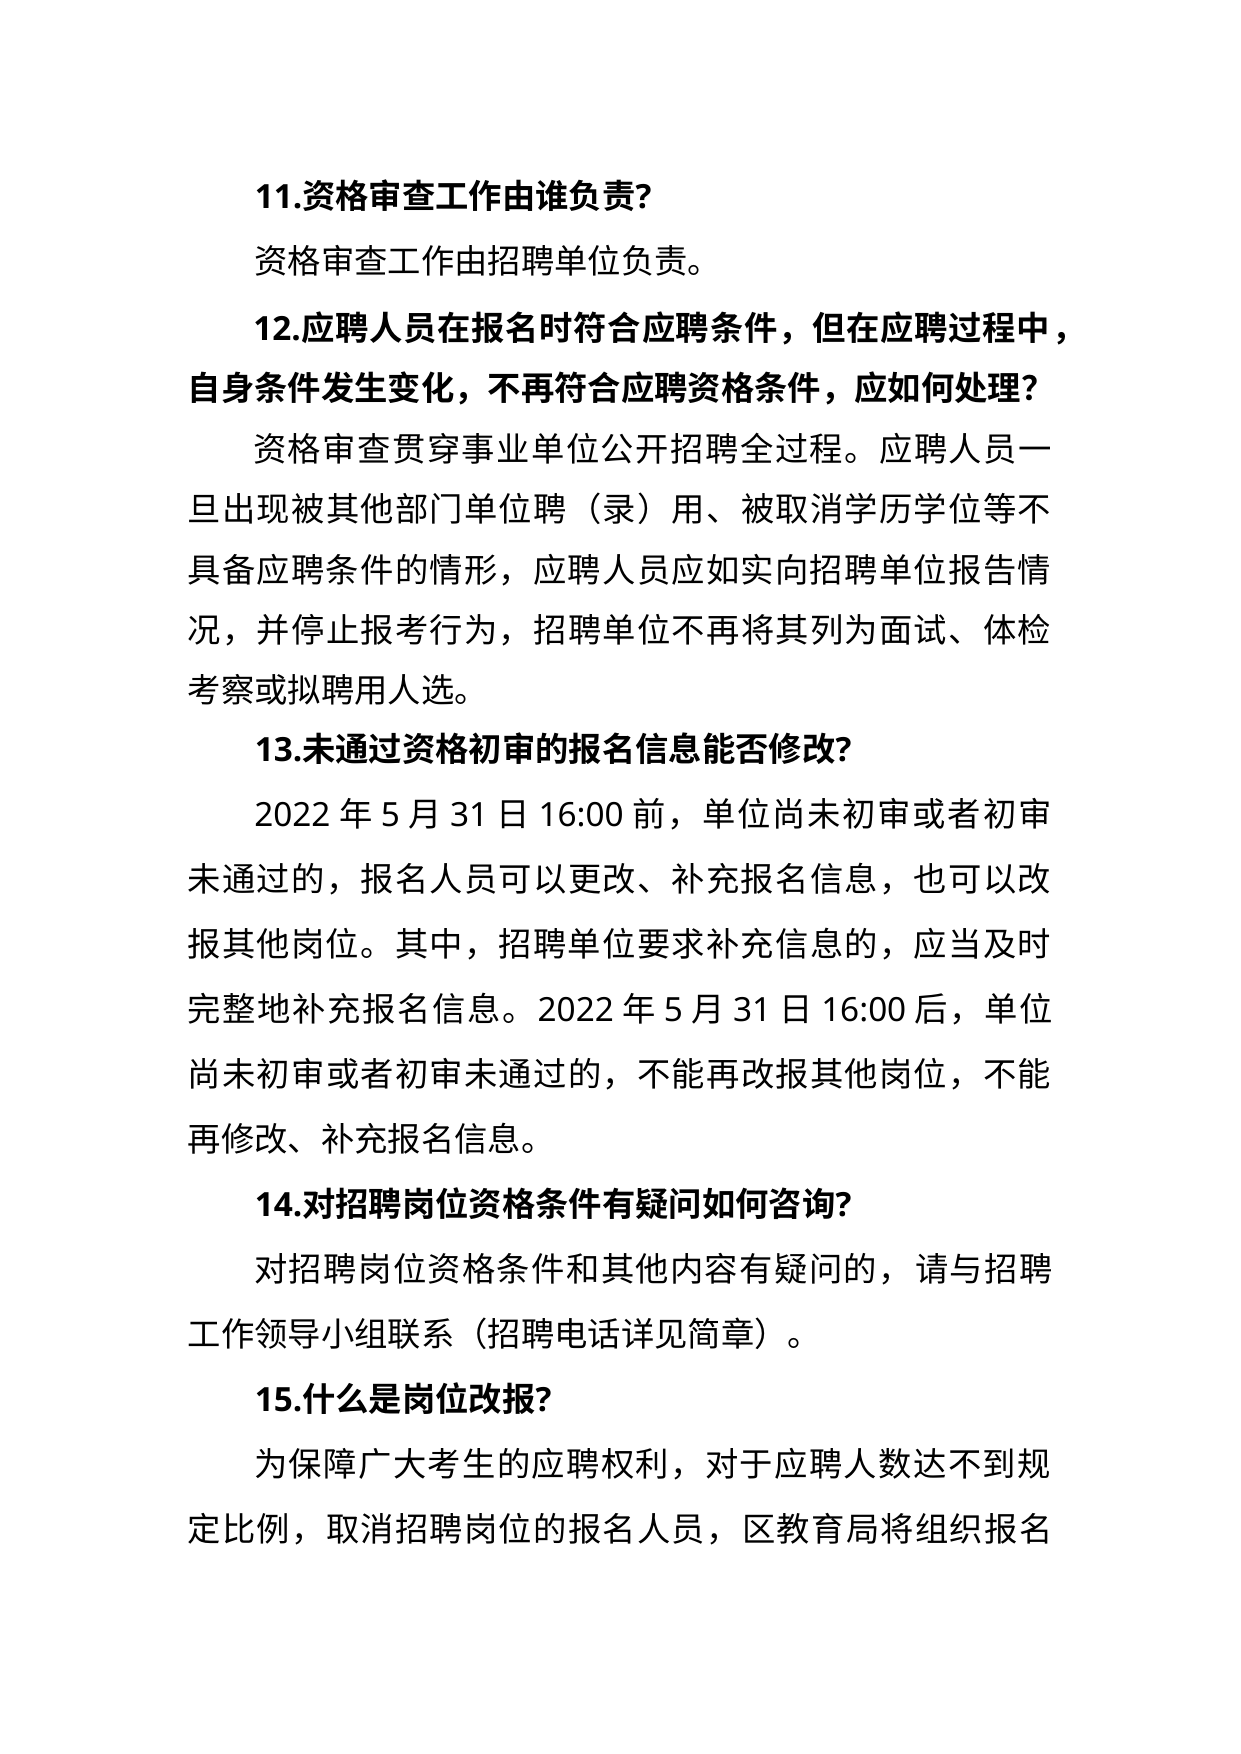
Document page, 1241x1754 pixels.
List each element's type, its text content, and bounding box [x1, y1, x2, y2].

text 资格审查工作由招聘单位负责。 [187, 227, 1053, 292]
text 11.资格审查工作由谁负责? [187, 162, 1053, 227]
text 资格审查贯穿事业单位公开招聘全过程。应聘人员一旦出现被其他部门单位聘（录）用、被取消学历学位等不具备应聘条件的情形，应聘人员应如实向招聘单位报告情况，并停止报考行为，招聘单位不再将其列为面试、体检、考察或拟聘用人选。 [187, 413, 1053, 715]
text 14.对招聘岗位资格条件有疑问如何咨询? [187, 1170, 1053, 1235]
text 2022年5月31日16:00前，单位尚未初审或者初审未通过的，报名人员可以更改、补充报名信息，也可以改报其他岗位。其中，招聘单位要求补充信息的，应当及时完整地补充报名信息。2022年5月31日16:00后，单位尚未初审或者初审未通过的，不能再改报其他岗位，不能再修改、补充报名信息。 [187, 780, 1053, 1170]
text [187, 1430, 1053, 1560]
text 15.什么是岗位改报? [187, 1365, 1053, 1430]
text 对招聘岗位资格条件和其他内容有疑问的，请与招聘工作领导小组联系（招聘电话详见简章）。 [187, 1235, 1053, 1365]
text 12.应聘人员在报名时符合应聘条件，但在应聘过程中，自身条件发生变化，不再符合应聘资格条件，应如何处理？ [187, 292, 1053, 413]
text 13.未通过资格初审的报名信息能否修改? [187, 715, 1053, 780]
